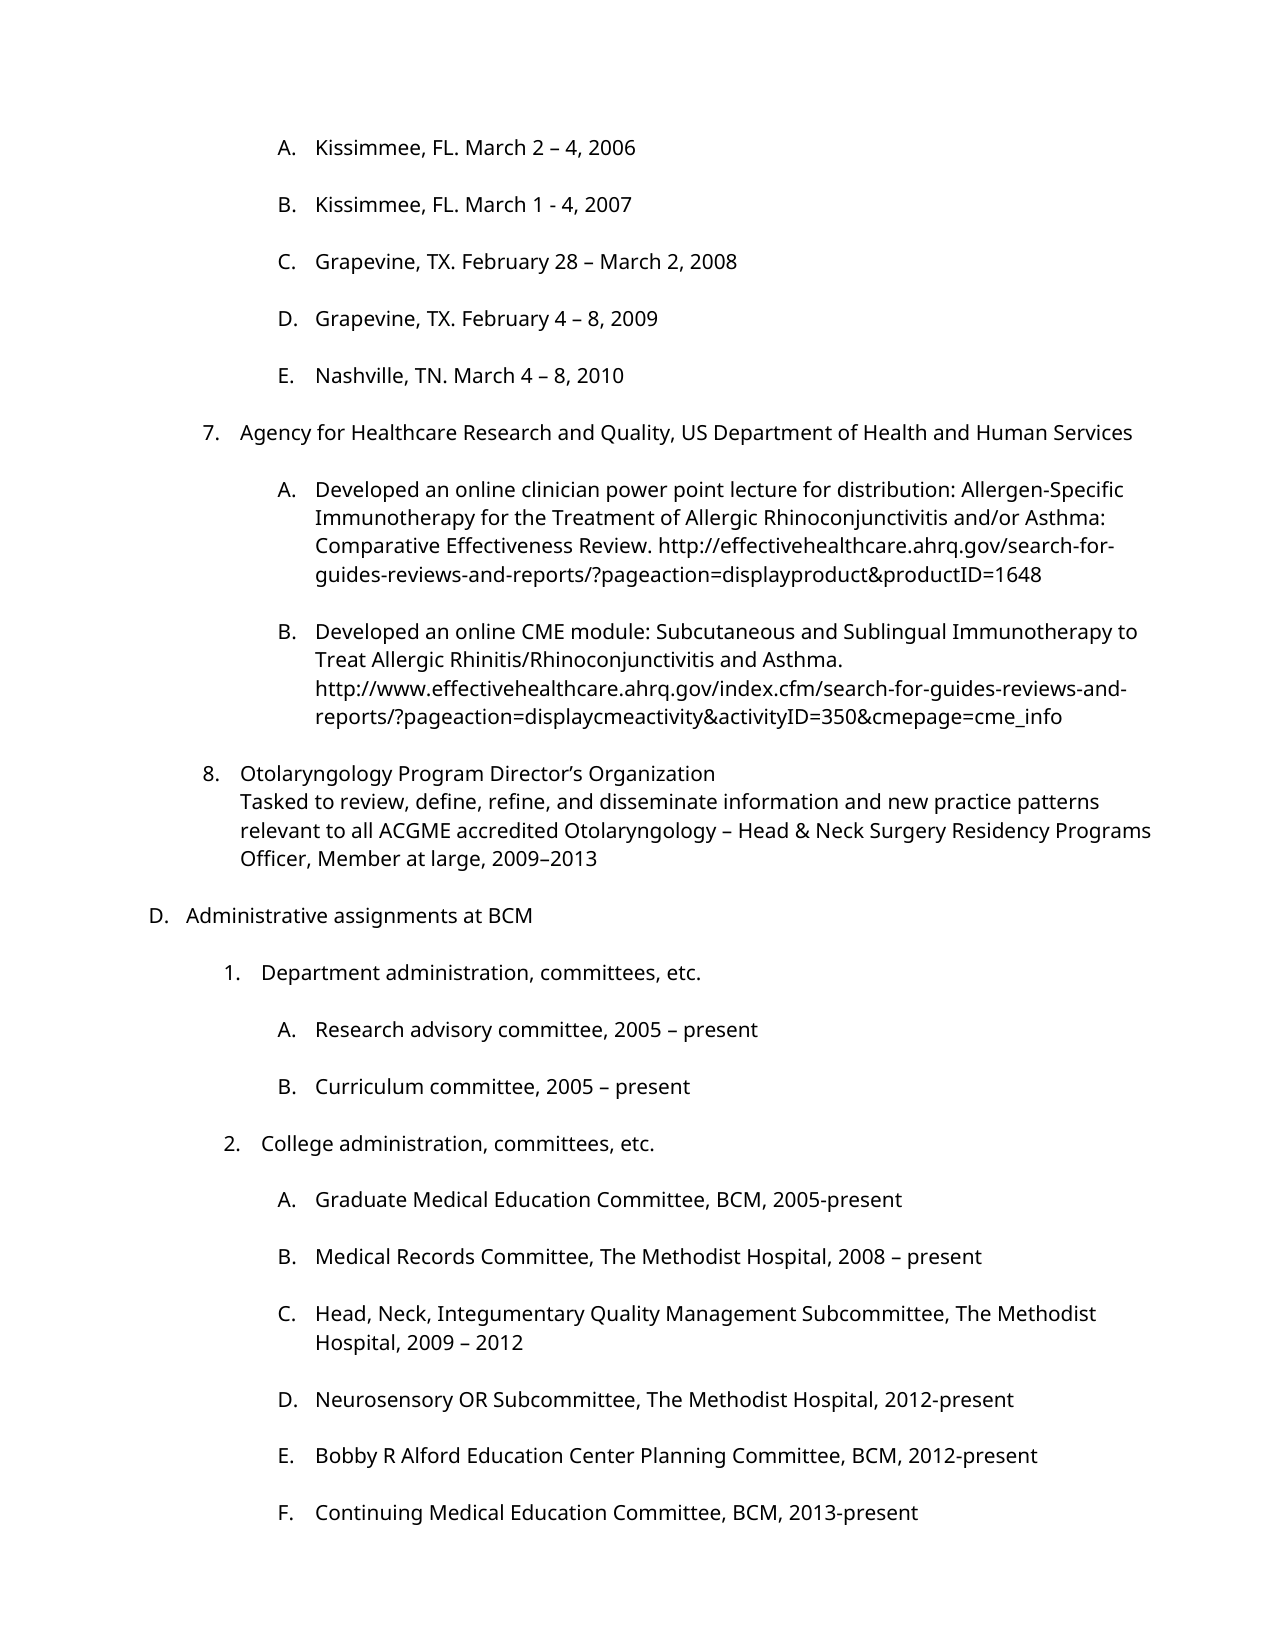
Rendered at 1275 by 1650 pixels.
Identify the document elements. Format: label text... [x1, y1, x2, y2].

list Research advisory committee, 2005 – present [277, 1015, 1185, 1043]
list Developed an online clinician power point lecture for distribution: Allergen-Specific Immunotherapy for the Treatment of Allergic Rhinoconjunctivitis and/or Asthma: Comparative Effectiveness Review. http://effectivehealthcare.ahrq.gov/search-for-guides-reviews-and-reports/?pageaction=displayproduct&productID=1648 [277, 475, 1185, 588]
list Department administration, committees, etc. [223, 958, 1185, 987]
list Graduate Medical Education Committee, BCM, 2005-present [277, 1186, 1185, 1214]
list Grapevine, TX. February 28 – March 2, 2008 [277, 247, 1185, 276]
list Agency for Healthcare Research and Quality, US Department of Health and Human Services [202, 418, 1185, 446]
list College administration, committees, etc. [223, 1129, 1185, 1157]
list Kissimmee, FL. March 2 – 4, 2006 [277, 133, 1185, 162]
list Head, Neck, Integumentary Quality Management Subcommittee, The Methodist Hospital, 2009 – 2012 [277, 1299, 1185, 1356]
list Developed an online CME module: Subcutaneous and Sublingual Immunotherapy to Treat Allergic Rhinitis/Rhinoconjunctivitis and Asthma. http://www.effectivehealthcare.ahrq.gov/index.cfm/search-for-guides-reviews-and-reports/?pageaction=displaycmeactivity&activityID=350&cmepage=cme_info [277, 617, 1185, 731]
list Grapevine, TX. February 4 – 8, 2009 [277, 304, 1185, 332]
list Continuing Medical Education Committee, BCM, 2013-present [277, 1498, 1185, 1527]
list Administrative assignments at BCM [148, 901, 1185, 930]
list Otolaryngology Program Director’s Organization [202, 759, 1185, 787]
list Nashville, TN. March 4 – 8, 2010 [277, 361, 1185, 389]
list Curriculum committee, 2005 – present [277, 1072, 1185, 1100]
list Medical Records Committee, The Methodist Hospital, 2008 – present [277, 1242, 1185, 1271]
list Bobby R Alford Education Center Planning Committee, BCM, 2012-present [277, 1442, 1185, 1470]
text Officer, Member at large, 2009–2013 [240, 844, 1185, 873]
list Neurosensory OR Subcommittee, The Methodist Hospital, 2012-present [277, 1385, 1185, 1413]
text Tasked to review, define, refine, and disseminate information and new practice patterns relevant to all ACGME accredited Otolaryngology – Head & Neck Surgery Residency Programs [240, 787, 1185, 844]
list Kissimmee, FL. March 1 - 4, 2007 [277, 190, 1185, 219]
